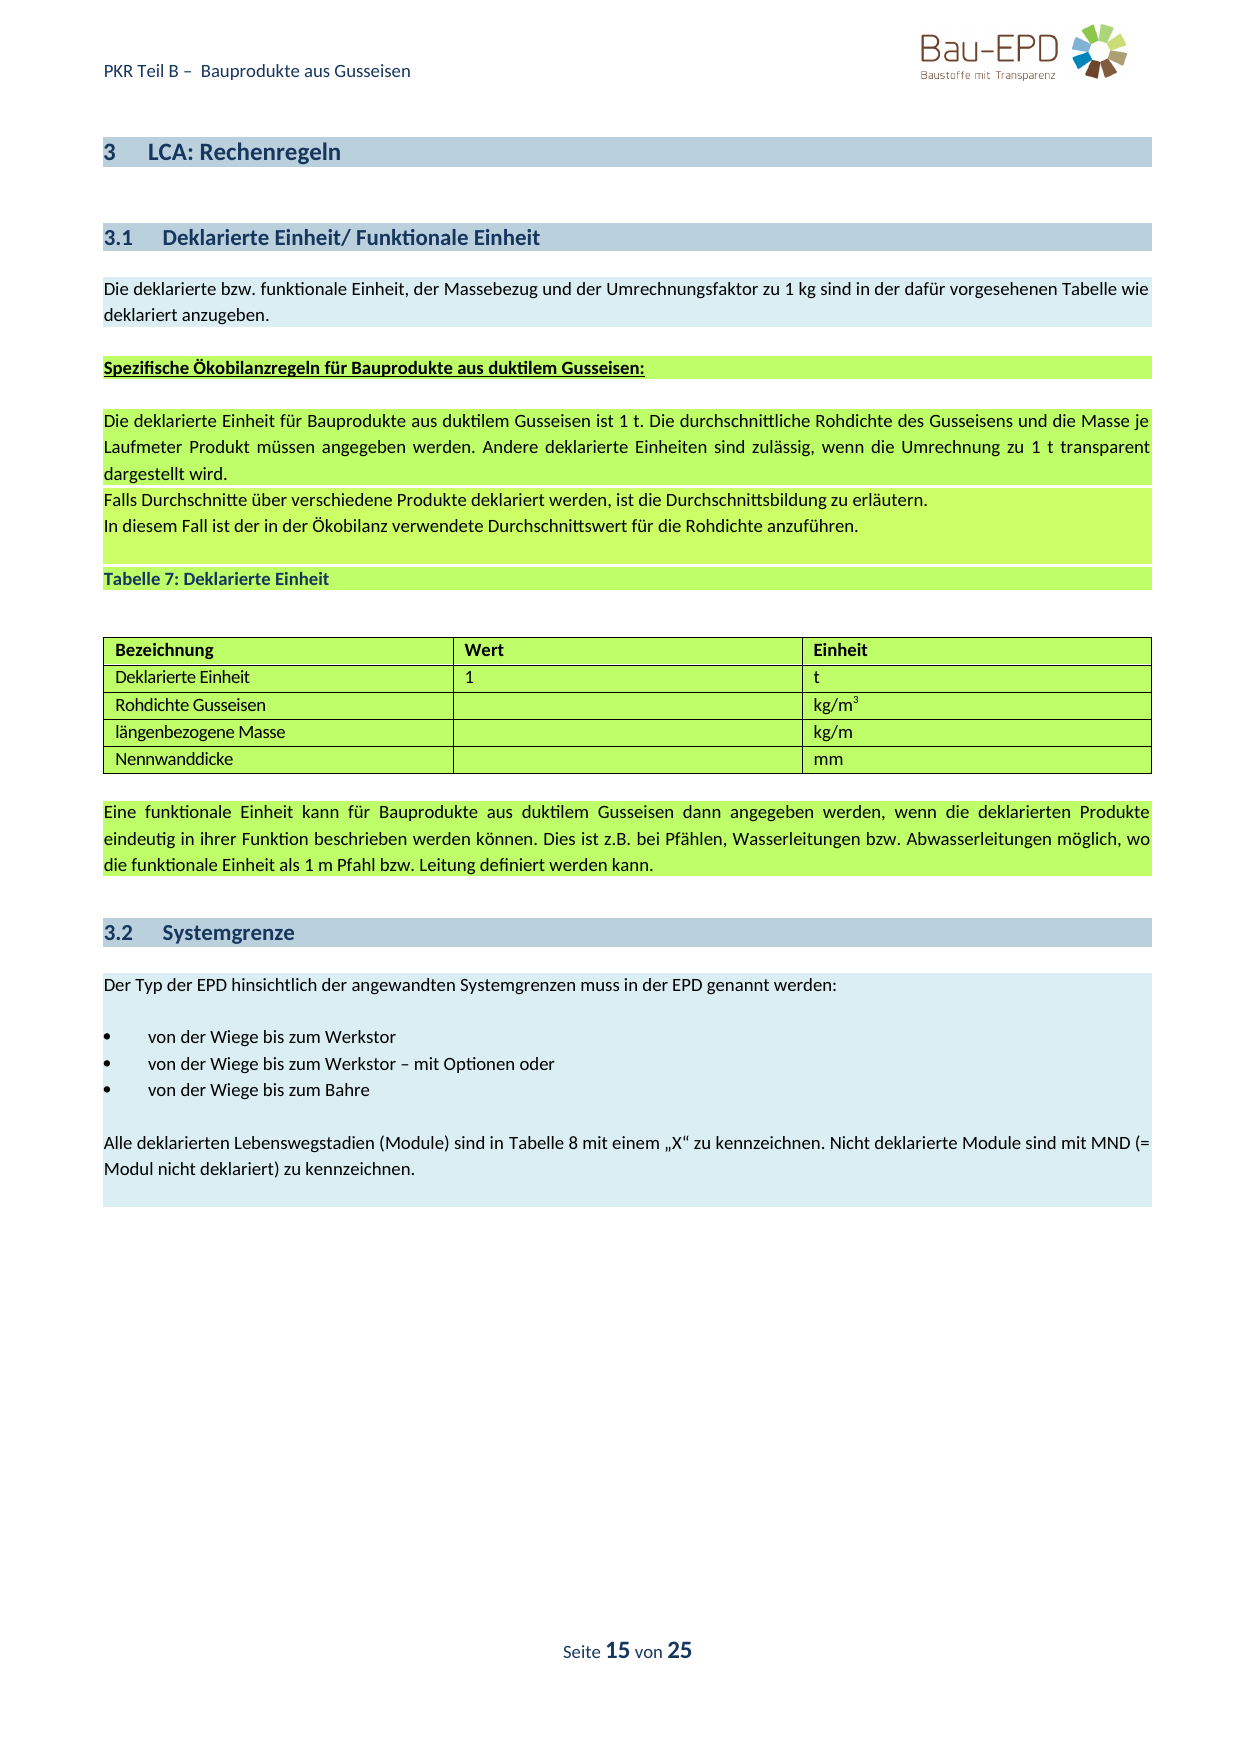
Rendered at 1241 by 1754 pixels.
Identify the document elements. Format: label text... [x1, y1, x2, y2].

text Tabelle 7: Deklarierte Einheit [103, 567, 1152, 590]
table_header Einheit [803, 638, 1151, 664]
text Alle deklarierten Lebenswegstadien (Module) sind in Tabelle 8 mit einem „X“ zu kennzeichnen. Nicht deklarierte Module sind mit MND (= Modul nicht deklariert) zu kennzeichnen. [103, 1131, 1152, 1180]
picture [913, 22, 1130, 82]
table_header Bezeichnung [104, 638, 453, 664]
table_cell Deklarierte Einheit [104, 666, 453, 692]
text Die deklarierte Einheit für Bauprodukte aus duktilem Gusseisen ist 1 t. Die durchschnittliche Rohdichte des Gusseisens und die Masse je Laufmeter Produkt müssen angegeben werden. Andere deklarierte Einheiten sind zulässig, wenn die Umrechnung zu 1 t transparent dargestellt wird. [103, 409, 1152, 485]
table_cell längenbezogene Masse [104, 720, 453, 746]
text Eine funktionale Einheit kann für Bauprodukte aus duktilem Gusseisen dann angegeben werden, wenn die deklarierten Produkte eindeutig in ihrer Funktion beschrieben werden können. Dies ist z.B. bei Pfählen, Wasserleitungen bzw. Abwasserleitungen möglich, wo die funktionale Einheit als 1 m Pfahl bzw. Leitung definiert werden kann. [103, 801, 1152, 876]
text von der Wiege bis zum Werkstor – mit Optionen oder [103, 1052, 1152, 1075]
table_cell Rohdichte Gusseisen [104, 693, 453, 719]
text Die deklarierte bzw. funktionale Einheit, der Massebezug und der Umrechnungsfaktor zu 1 kg sind in der dafür vorgesehenen Tabelle wie deklariert anzugeben. [103, 277, 1152, 327]
subtitle Systemgrenze [103, 918, 1152, 947]
table_cell Nennwanddicke [104, 747, 453, 773]
table_cell t [803, 666, 1151, 692]
text In diesem Fall ist der in der Ökobilanz verwendete Durchschnittswert für die Rohdichte anzuführen. [103, 514, 1152, 537]
table_header Wert [454, 638, 802, 664]
text Falls Durchschnitte über verschiedene Produkte deklariert werden, ist die Durchschnittsbildung zu erläutern. [103, 488, 1152, 511]
text Spezifische Ökobilanzregeln für Bauprodukte aus duktilem Gusseisen: [103, 356, 1152, 379]
text von der Wiege bis zum Bahre [103, 1078, 1152, 1101]
table_cell [454, 693, 802, 719]
subtitle Deklarierte Einheit/ Funktionale Einheit [103, 223, 1152, 251]
table_cell [454, 720, 802, 746]
table_cell [454, 747, 802, 773]
table_cell 1 [454, 666, 802, 692]
table_cell kg/m3 [803, 693, 1151, 719]
text Der Typ der EPD hinsichtlich der angewandten Systemgrenzen muss in der EPD genannt werden: [103, 973, 1152, 996]
text von der Wiege bis zum Werkstor [103, 1026, 1152, 1048]
subtitle LCA: Rechenregeln [103, 137, 1152, 167]
table_cell mm [803, 747, 1151, 773]
table_cell kg/m [803, 720, 1151, 746]
